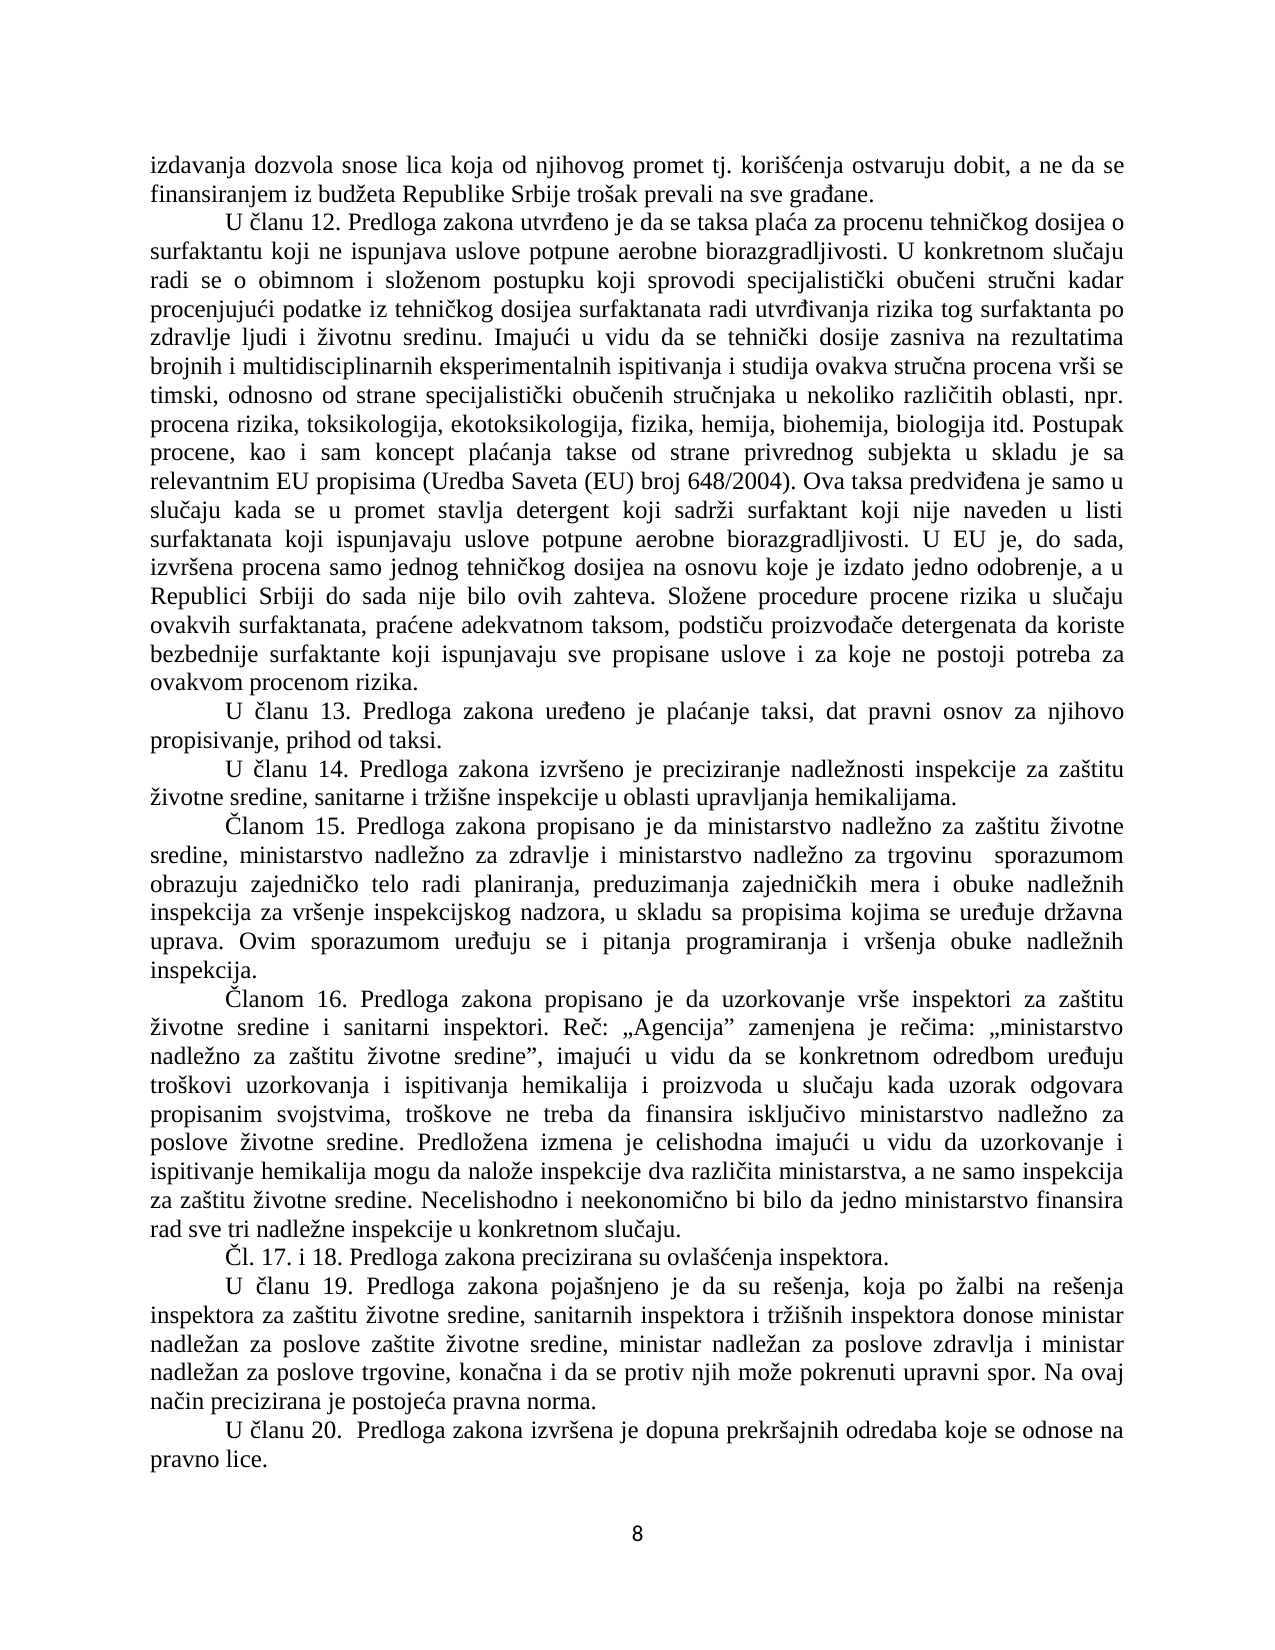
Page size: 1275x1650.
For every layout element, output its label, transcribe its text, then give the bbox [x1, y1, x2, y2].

text U članu 19. Predloga zakona pojašnjeno je da su rešenja, koja po žalbi na rešenja inspektora za zaštitu životne sredine, sanitarnih inspektora i tržišnih inspektora donose ministar nadležan za poslove zaštite životne sredine, ministar nadležan za poslove zdravlja i ministar nadležan za poslove trgovine, konačna i da se protiv njih može pokrenuti upravni spor. Na ovaj način precizirana je postojeća pravna norma. [150, 1271, 1125, 1415]
text Čl. 17. i 18. Predloga zakona precizirana su ovlašćenja inspektora. [150, 1242, 1125, 1271]
text U članu 14. Predloga zakona izvršeno je preciziranje nadležnosti inspekcije za zaštitu životne sredine, sanitarne i tržišne inspekcije u oblasti upravljanja hemikalijama. [150, 754, 1125, 811]
text U članu 12. Predloga zakona utvrđeno je da se taksa plaća za procenu tehničkog dosijea o surfaktantu koji ne ispunjava uslove potpune aerobne biorazgradljivosti. U konkretnom slučaju radi se o obimnom i složenom postupku koji sprovodi specijalistički obučeni stručni kadar procenjujući podatke iz tehničkog dosijea surfaktanata radi utvrđivanja rizika tog surfaktanta po zdravlje ljudi i životnu sredinu. Imajući u vidu da se tehnički dosije zasniva na rezultatima brojnih i multidisciplinarnih eksperimentalnih ispitivanja i studija ovakva stručna procena vrši se timski, odnosno od strane specijalistički obučenih stručnjaka u nekoliko različitih oblasti, npr. procena rizika, toksikologija, ekotoksikologija, fizika, hemija, biohemija, biologija itd. Postupak procene, kao i sam koncept plaćanja takse od strane privrednog subjekta u skladu je sa relevantnim EU propisima (Uredba Saveta (EU) broj 648/2004). Ova taksa predviđena je samo u slučaju kada se u promet stavlja detergent koji sadrži surfaktant koji nije naveden u listi surfaktanata koji ispunjavaju uslove potpune aerobne biorazgradljivosti. U EU je, do sada, izvršena procena samo jednog tehničkog dosijea na osnovu koje je izdato jedno odobrenje, a u Republici Srbiji do sada nije bilo ovih zahteva. Složene procedure procene rizika u slučaju ovakvih surfaktanata, praćene adekvatnom taksom, podstiču proizvođače detergenata da koriste bezbednije surfaktante koji ispunjavaju sve propisane uslove i za koje ne postoji potreba za ovakvom procenom rizika. [150, 207, 1125, 696]
text Članom 16. Predloga zakona propisano je da uzorkovanje vrše inspektori za zaštitu životne sredine i sanitarni inspektori. Reč: „Agencija” zamenjena je rečima: „ministarstvo nadležno za zaštitu životne sredine”, imajući u vidu da se konkretnom odredbom uređuju troškovi uzorkovanja i ispitivanja hemikalija i proizvoda u slučaju kada uzorak odgovara propisanim svojstvima, troškove ne treba da finansira isključivo ministarstvo nadležno za poslove životne sredine. Predložena izmena je celishodna imajući u vidu da uzorkovanje i ispitivanje hemikalija mogu da nalože inspekcije dva različita ministarstva, a ne samo inspekcija za zaštitu životne sredine. Necelishodno i neekonomično bi bilo da jedno ministarstvo finansira rad sve tri nadležne inspekcije u konkretnom slučaju. [150, 984, 1125, 1242]
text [150, 150, 1125, 207]
text U članu 13. Predloga zakona uređeno je plaćanje taksi, dat pravni osnov za njihovo propisivanje, prihod od taksi. [150, 696, 1125, 754]
text Članom 15. Predloga zakona propisano je da ministarstvo nadležno za zaštitu životne sredine, ministarstvo nadležno za zdravlje i ministarstvo nadležno za trgovinu sporazumom obrazuju zajedničko telo radi planiranja, preduzimanja zajedničkih mera i obuke nadležnih inspekcija za vršenje inspekcijskog nadzora, u skladu sa propisima kojima se uređuje državna uprava. Ovim sporazumom uređuju se i pitanja programiranja i vršenja obuke nadležnih inspekcija. [150, 811, 1125, 984]
text U članu 20. Predloga zakona izvršena je dopuna prekršajnih odredaba koje se odnose na pravno lice. [150, 1415, 1125, 1472]
